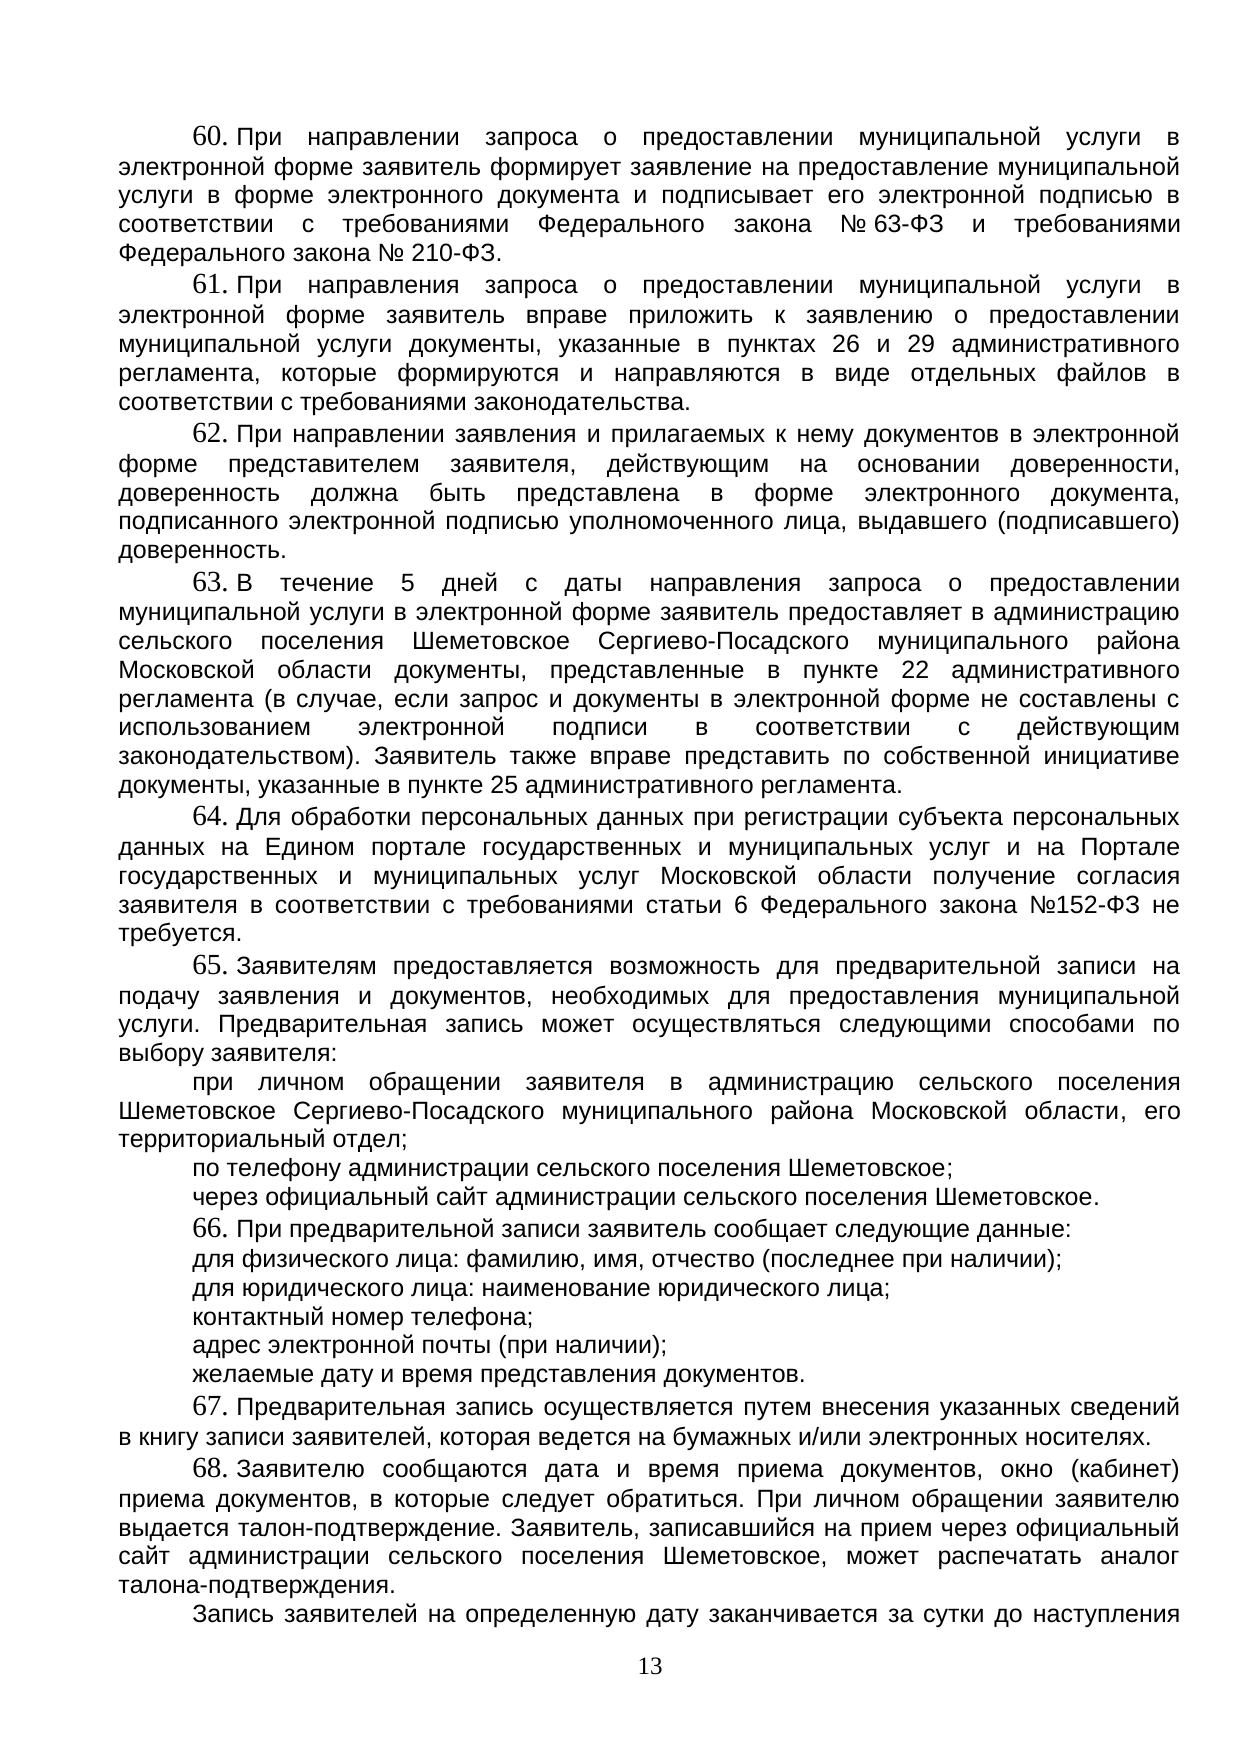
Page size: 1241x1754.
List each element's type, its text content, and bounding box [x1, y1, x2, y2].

text при личном обращении заявителя в администрацию сельского поселения Шеметовское Сергиево-Посадского муниципального района Московской области, его территориальный отдел; [118, 1067, 1181, 1153]
list При направлении запроса о предоставлении муниципальной услуги в электронной форме заявитель формирует заявление на предоставление муниципальной услуги в форме электронного документа и подписывает его электронной подписью в соответствии с требованиями Федерального закона № 63-ФЗ и требованиями Федерального закона № 210-ФЗ. [118, 118, 1181, 267]
list В течение 5 дней с даты направления запроса о предоставлении муниципальной услуги в электронной форме заявитель предоставляет в администрацию сельского поселения Шеметовское Сергиево-Посадского муниципального района Московской области документы, представленные в пункте 22 административного регламента (в случае, если запрос и документы в электронной форме не составлены с использованием электронной подписи в соответствии с действующим законодательством). Заявитель также вправе представить по собственной инициативе документы, указанные в пункте 25 административного регламента. [118, 564, 1181, 798]
list Предварительная запись осуществляется путем внесения указанных сведений в книгу записи заявителей, которая ведется на бумажных и/или электронных носителях. [118, 1388, 1181, 1450]
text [118, 1599, 1181, 1627]
text для физического лица: фамилию, имя, отчество (последнее при наличии); [118, 1244, 1181, 1273]
text желаемые дату и время представления документов. [118, 1359, 1181, 1388]
list Заявителю сообщаются дата и время приема документов, окно (кабинет) приема документов, в которые следует обратиться. При личном обращении заявителю выдается талон-подтверждение. Заявитель, записавшийся на прием через официальный сайт администрации сельского поселения Шеметовское, может распечатать аналог талона-подтверждения. [118, 1450, 1181, 1599]
text контактный номер телефона; [118, 1302, 1181, 1330]
list Для обработки персональных данных при регистрации субъекта персональных данных на Едином портале государственных и муниципальных услуг и на Портале государственных и муниципальных услуг Московской области получение согласия заявителя в соответствии с требованиями статьи 6 Федерального закона №152-ФЗ не требуется. [118, 798, 1181, 947]
list Заявителям предоставляется возможность для предварительной записи на подачу заявления и документов, необходимых для предоставления муниципальной услуги. Предварительная запись может осуществляться следующими способами по выбору заявителя: [118, 947, 1181, 1067]
text адрес электронной почты (при наличии); [118, 1330, 1181, 1359]
list При направлении заявления и прилагаемых к нему документов в электронной форме представителем заявителя, действующим на основании доверенности, доверенность должна быть представлена в форме электронного документа, подписанного электронной подписью уполномоченного лица, выдавшего (подписавшего) доверенность. [118, 415, 1181, 564]
text для юридического лица: наименование юридического лица; [118, 1273, 1181, 1302]
list При направления запроса о предоставлении муниципальной услуги в электронной форме заявитель вправе приложить к заявлению о предоставлении муниципальной услуги документы, указанные в пунктах 26 и 29 административного регламента, которые формируются и направляются в виде отдельных файлов в соответствии с требованиями законодательства. [118, 267, 1181, 415]
list При предварительной записи заявитель сообщает следующие данные: [118, 1211, 1181, 1244]
text по телефону администрации сельского поселения Шеметовское; [118, 1153, 1181, 1182]
text через официальный сайт администрации сельского поселения Шеметовское. [118, 1182, 1181, 1211]
